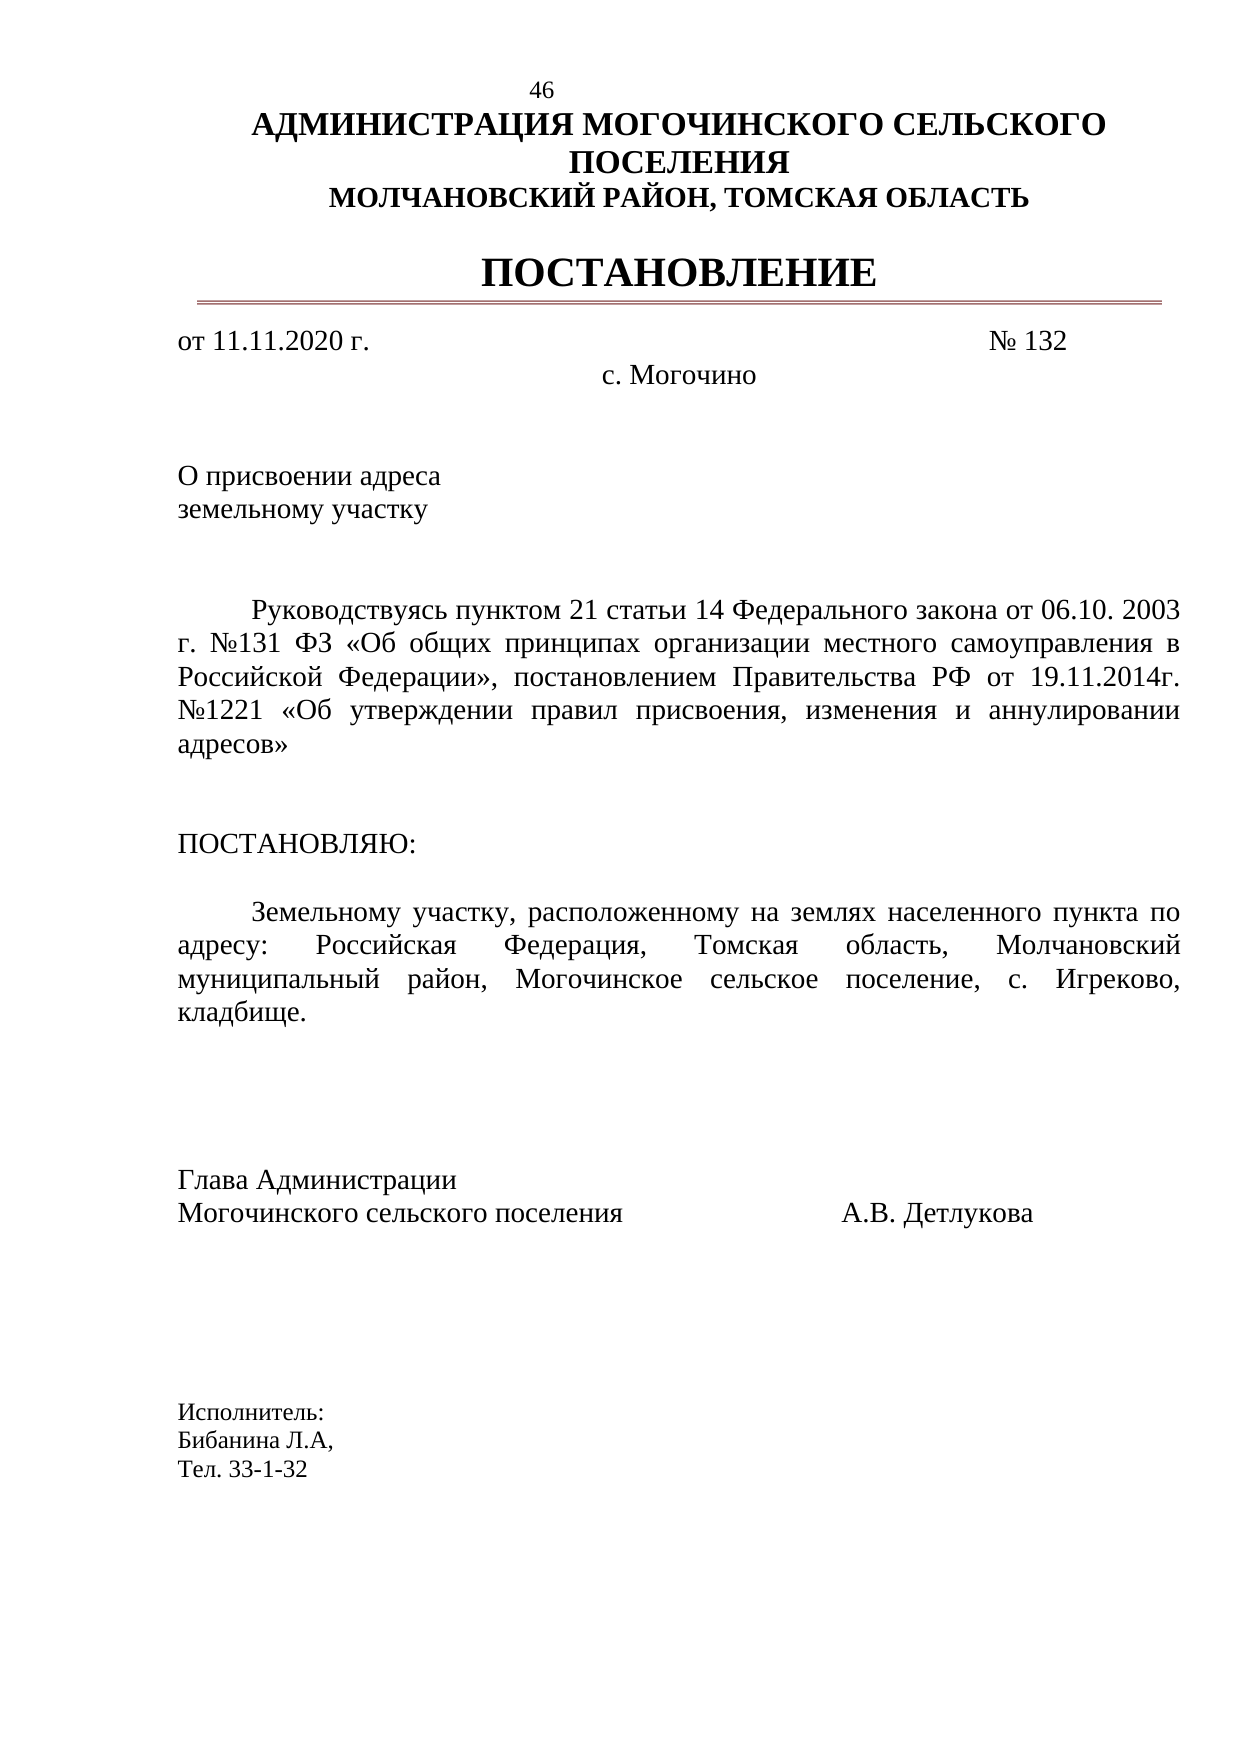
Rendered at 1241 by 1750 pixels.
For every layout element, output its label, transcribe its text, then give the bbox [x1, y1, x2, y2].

text Глава Администрации [177, 1162, 1181, 1196]
text Бибанина Л.А, [177, 1426, 1181, 1454]
text Земельному участку, расположенному на землях населенного пункта по адресу: Российская Федерация, Томская область, Молчановский муниципальный район, Могочинское сельское поселение, с. Игреково, кладбище. [177, 894, 1181, 1028]
text от 11.11.2020 г. № 132 [177, 323, 1181, 357]
text ПОСТАНОВЛЯЮ: [177, 827, 1181, 860]
text Руководствуясь пунктом 21 статьи 14 Федерального закона от 06.10. 2003 г. №131 ФЗ «Об общих принципах организации местного самоуправления в Российской Федерации», постановлением Правительства РФ от 19.11.2014г. №1221 «Об утверждении правил присвоения, изменения и аннулировании адресов» [177, 592, 1181, 759]
text АДМИНИСТРАЦИЯ МОГОЧИНСКОГО СЕЛЬСКОГО ПОСЕЛЕНИЯ [177, 104, 1181, 180]
text Тел. 33-1-32 [177, 1454, 1181, 1483]
text Исполнитель: [177, 1397, 1181, 1426]
text с. Могочино [177, 357, 1181, 391]
text Могочинского сельского поселения А.В. Детлукова [177, 1196, 1181, 1229]
text О присвоении адреса [177, 458, 1181, 491]
text МОЛЧАНОВСКИЙ РАЙОН, ТОМСКАЯ ОБЛАСТЬ [177, 180, 1181, 214]
text ПОСТАНОВЛЕНИЕ [177, 247, 1181, 295]
text земельному участку [177, 491, 1181, 525]
picture [197, 295, 1162, 309]
